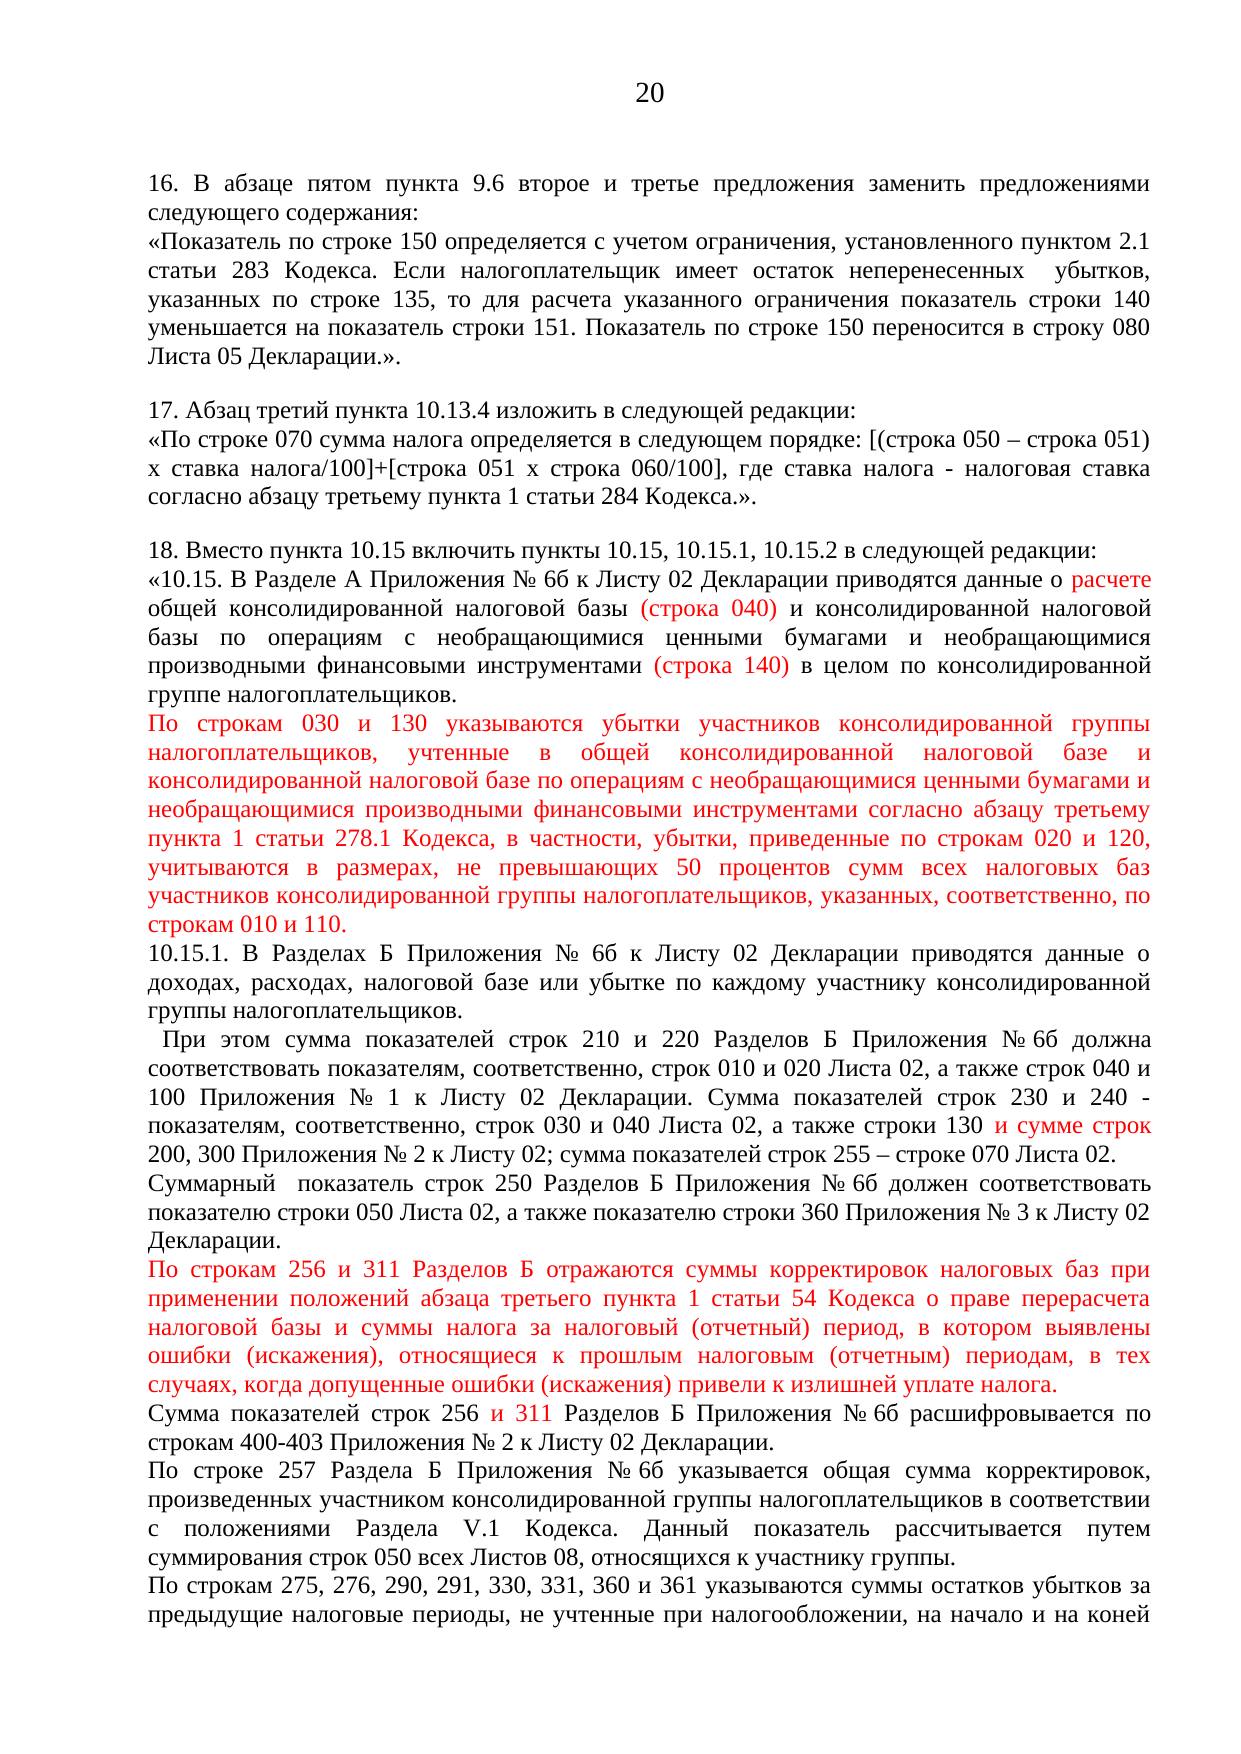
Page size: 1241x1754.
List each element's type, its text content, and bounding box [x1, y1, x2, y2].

text По строкам 030 и 130 указываются убытки участников консолидированной группы налогоплательщиков, учтенные в общей консолидированной налоговой базе и консолидированной налоговой базе по операциям с необращающимися ценными бумагами и необращающимися производными финансовыми инструментами согласно абзацу третьему пункта 1 статьи 278.1 Кодекса, в частности, убытки, приведенные по строкам 020 и 120, учитываются в размерах, не превышающих 50 процентов сумм всех налоговых баз участников консолидированной группы налогоплательщиков, указанных, соответственно, по строкам 010 и 110. [148, 708, 1152, 938]
text При этом сумма показателей строк 210 и 220 Разделов Б Приложения № 6б должна соответствовать показателям, соответственно, строк 010 и 020 Листа 02, а также строк 040 и 100 Приложения № 1 к Листу 02 Декларации. Сумма показателей строк 230 и 240 - показателям, соответственно, строк 030 и 040 Листа 02, а также строки 130 и сумме строк 200, 300 Приложения № 2 к Листу 02; сумма показателей строк 255 – строке 070 Листа 02. [148, 1024, 1152, 1168]
text 16. В абзаце пятом пункта 9.6 второе и третье предложения заменить предложениями следующего содержания: [148, 168, 1152, 226]
text 17. Абзац третий пункта 10.13.4 изложить в следующей редакции: [148, 395, 1152, 424]
text 18. Вместо пункта 10.15 включить пункты 10.15, 10.15.1, 10.15.2 в следующей редакции: [148, 535, 1152, 564]
text Сумма показателей строк 256 и 311 Разделов Б Приложения № 6б расшифровывается по строкам 400-403 Приложения № 2 к Листу 02 Декларации. [148, 1398, 1152, 1456]
text «По строке 070 сумма налога определяется в следующем порядке: [(строка 050 – строка 051) х ставка налога/100]+[строка 051 х строка 060/100], где ставка налога - налоговая ставка согласно абзацу третьему пункта 1 статьи 284 Кодекса.». [148, 424, 1152, 510]
text Суммарный показатель строк 250 Разделов Б Приложения № 6б должен соответствовать показателю строки 050 Листа 02, а также показателю строки 360 Приложения № 3 к Листу 02 Декларации. [148, 1168, 1152, 1254]
text 10.15.1. В Разделах Б Приложения № 6б к Листу 02 Декларации приводятся данные о доходах, расходах, налоговой базе или убытке по каждому участнику консолидированной группы налогоплательщиков. [148, 938, 1152, 1024]
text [148, 1571, 1152, 1628]
text По строке 257 Раздела Б Приложения № 6б указывается общая сумма корректировок, произведенных участником консолидированной группы налогоплательщиков в соответствии с положениями Раздела V.1 Кодекса. Данный показатель рассчитывается путем суммирования строк 050 всех Листов 08, относящихся к участнику группы. [148, 1456, 1152, 1571]
text «10.15. В Разделе А Приложения № 6б к Листу 02 Декларации приводятся данные о расчете общей консолидированной налоговой базы (строка 040) и консолидированной налоговой базы по операциям с необращающимися ценными бумагами и необращающимися производными финансовыми инструментами (строка 140) в целом по консолидированной группе налогоплательщиков. [148, 564, 1152, 708]
text «Показатель по строке 150 определяется с учетом ограничения, установленного пунктом 2.1 статьи 283 Кодекса. Если налогоплательщик имеет остаток неперенесенных убытков, указанных по строке 135, то для расчета указанного ограничения показатель строки 140 уменьшается на показатель строки 151. Показатель по строке 150 переносится в строку 080 Листа 05 Декларации.». [148, 226, 1152, 370]
text По строкам 256 и 311 Разделов Б отражаются суммы корректировок налоговых баз при применении положений абзаца третьего пункта 1 статьи 54 Кодекса о праве перерасчета налоговой базы и суммы налога за налоговый (отчетный) период, в котором выявлены ошибки (искажения), относящиеся к прошлым налоговым (отчетным) периодам, в тех случаях, когда допущенные ошибки (искажения) привели к излишней уплате налога. [148, 1254, 1152, 1398]
